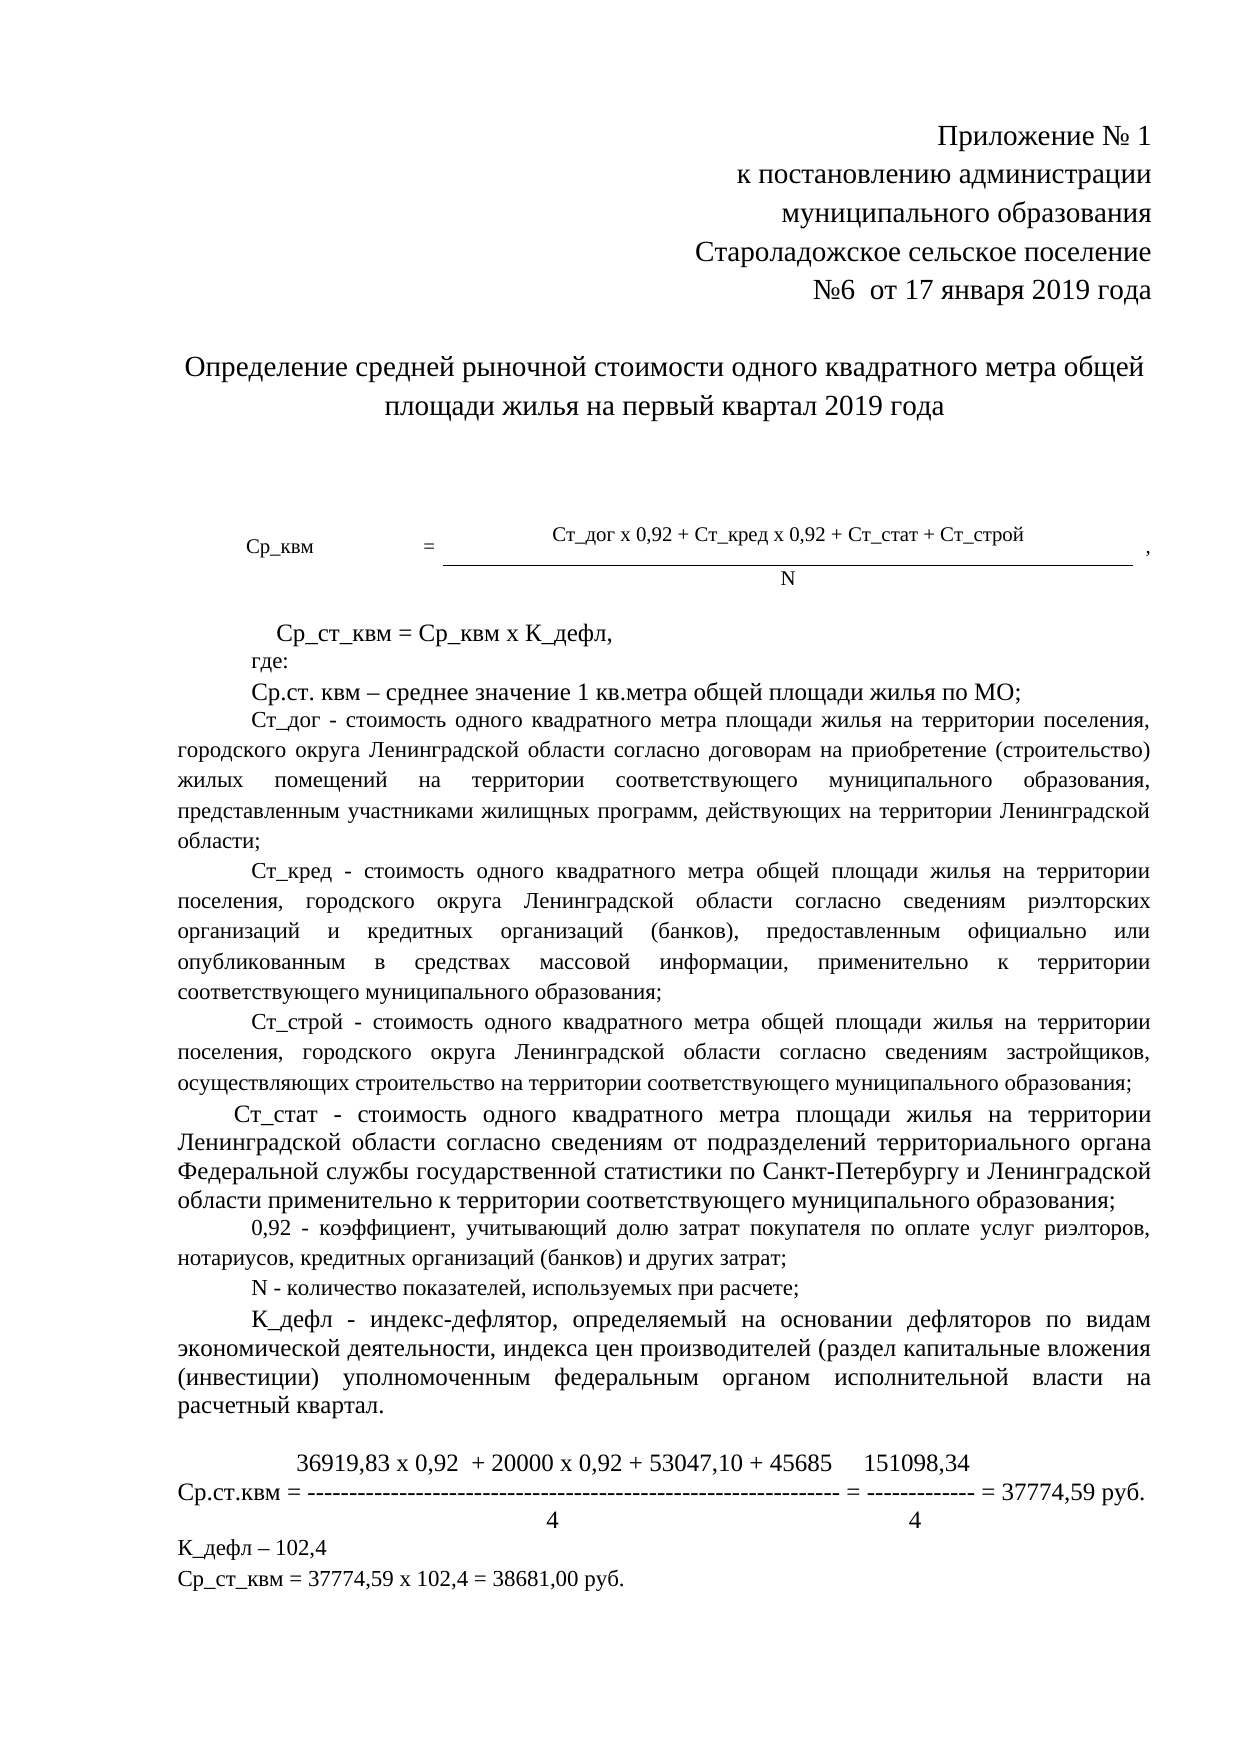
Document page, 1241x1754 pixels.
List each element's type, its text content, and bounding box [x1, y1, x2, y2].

text Староладожское сельское поселение [177, 234, 1152, 267]
table_header Ср_квм [148, 504, 412, 589]
table_header , [1133, 504, 1163, 589]
table_header Ст_дог x 0,92 + Ст_кред x 0,92 + Ст_стат + Ст_строй [443, 504, 1133, 564]
text Приложение № 1 [177, 118, 1152, 152]
text где: [177, 647, 1152, 673]
title 36919,83 х 0,92 + 20000 х 0,92 + 53047,10 + 45685 151098,34 [177, 1448, 1152, 1477]
title Ср.ст. квм – среднее значение 1 кв.метра общей площади жилья по МО; [177, 677, 1152, 706]
text к постановлению администрации [177, 157, 1152, 190]
text Определение средней рыночной стоимости одного квадратного метра общей площади жилья на первый квартал 2019 года [177, 349, 1152, 421]
text Ст_кред - стоимость одного квадратного метра общей площади жилья на территории поселения, городского округа Ленинградской области согласно сведениям риэлторских организаций и кредитных организаций (банков), предоставленным официально или опубликованным в средствах массовой информации, применительно к территории соответствующего муниципального образования; [177, 857, 1152, 1004]
text Ст_стат - стоимость одного квадратного метра площади жилья на территории Ленинградской области согласно сведениям от подразделений территориального органа Федеральной службы государственной статистики по Санкт-Петербургу и Ленинградской области применительно к территории соответствующего муниципального образования; [177, 1099, 1152, 1214]
text Ср_ст_квм = 37774,59 х 102,4 = 38681,00 руб. [177, 1564, 1152, 1591]
text муниципального образования [177, 195, 1152, 229]
text Ст_дог - стоимость одного квадратного метра площади жилья на территории поселения, городского округа Ленинградской области согласно договорам на приобретение (строительство) жилых помещений на территории соответствующего муниципального образования, представленным участниками жилищных программ, действующих на территории Ленинградской области; [177, 706, 1152, 853]
text К_дефл - индекс-дефлятор, определяемый на основании дефляторов по видам экономической деятельности, индекса цен производителей (раздел капитальные вложения (инвестиции) уполномоченным федеральным органом исполнительной власти на расчетный квартал. [177, 1304, 1152, 1419]
text К_дефл – 102,4 [177, 1534, 1152, 1561]
title 4 4 [177, 1506, 1152, 1534]
title Ср.ст.квм = ---------------------------------------------------------------- = ------------- = 37774,59 руб. [177, 1477, 1152, 1506]
text N - количество показателей, используемых при расчете; [177, 1274, 1152, 1301]
text Ср_ст_квм = Ср_квм x К_дефл, [177, 618, 1152, 647]
text Ст_строй - стоимость одного квадратного метра общей площади жилья на территории поселения, городского округа Ленинградской области согласно сведениям застройщиков, осуществляющих строительство на территории соответствующего муниципального образования; [177, 1008, 1152, 1095]
text №6 от 17 января 2019 года [177, 272, 1152, 306]
table_cell N [443, 566, 1133, 589]
table_header = [412, 504, 443, 589]
text 0,92 - коэффициент, учитывающий долю затрат покупателя по оплате услуг риэлторов, нотариусов, кредитных организаций (банков) и других затрат; [177, 1214, 1152, 1270]
